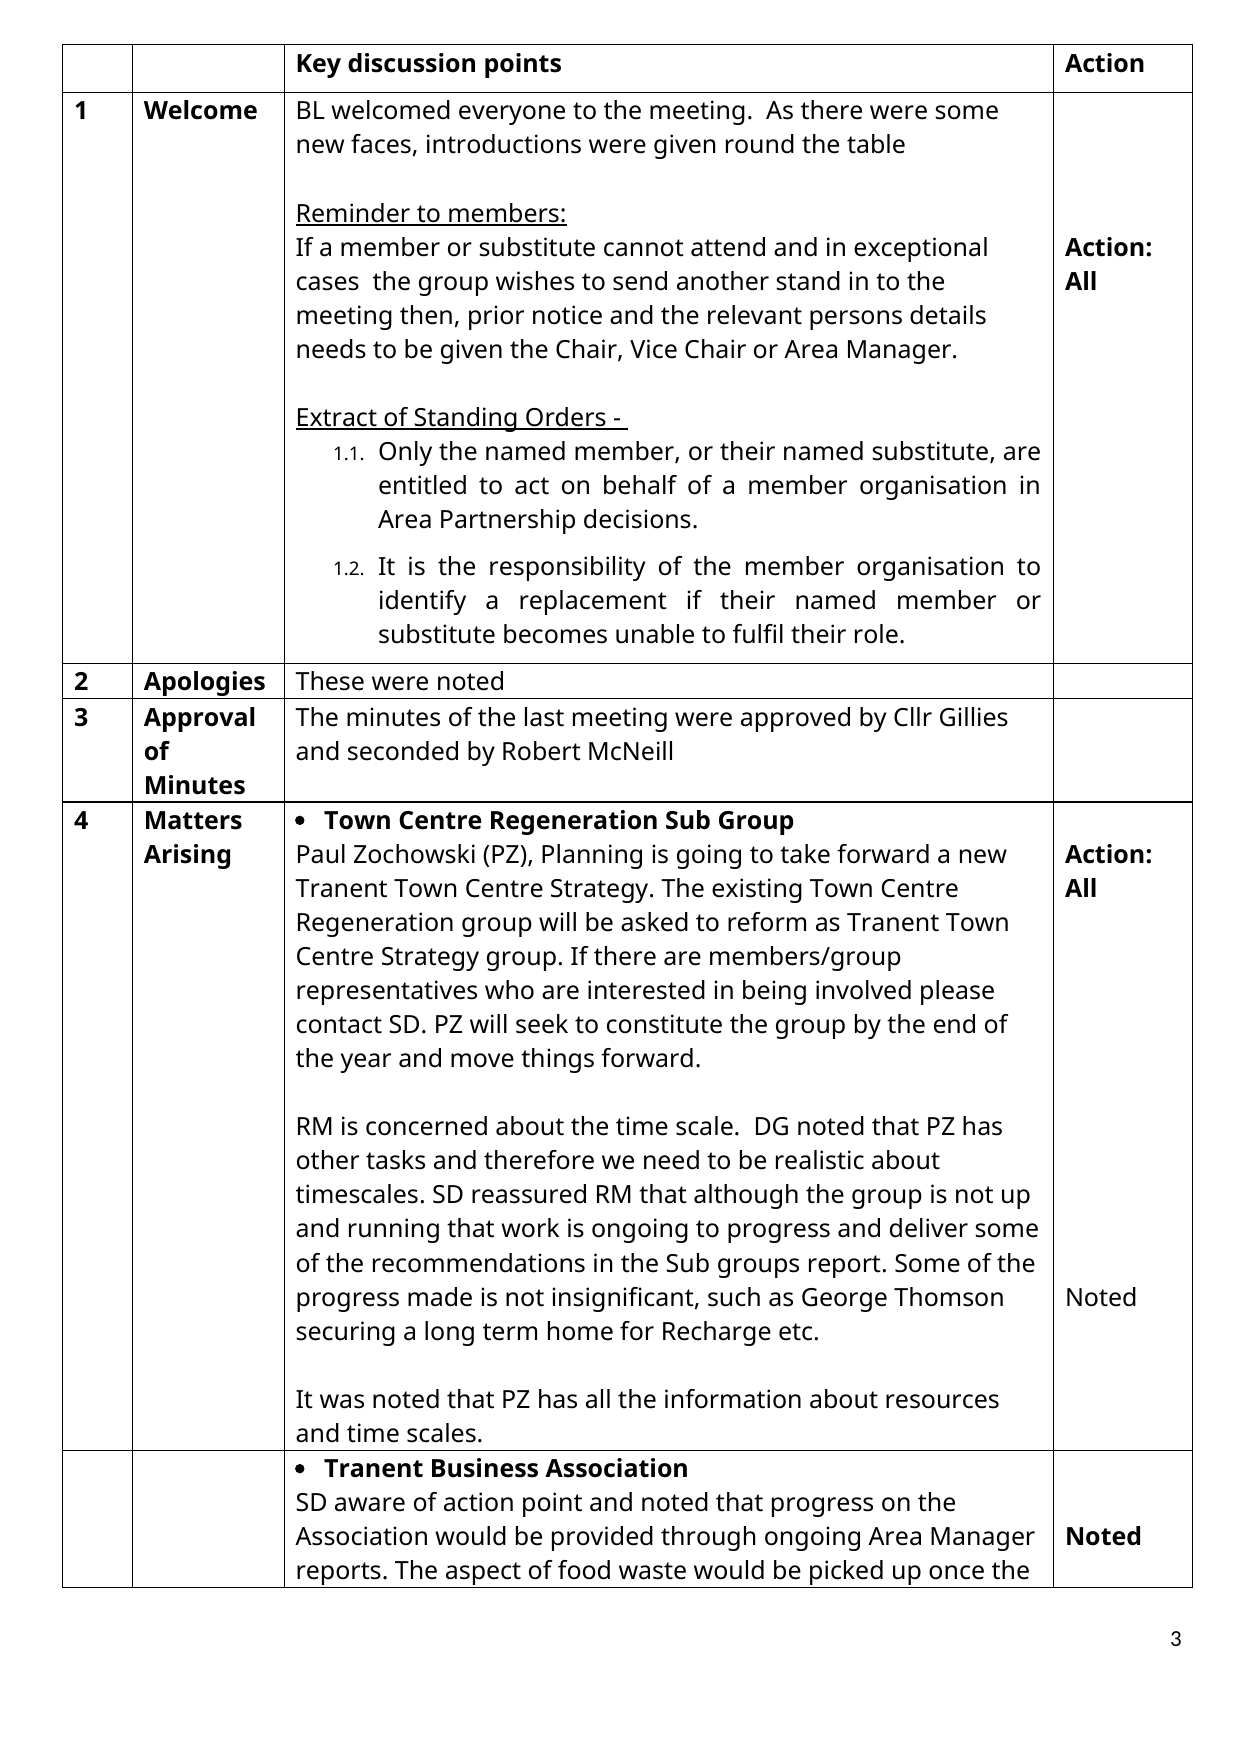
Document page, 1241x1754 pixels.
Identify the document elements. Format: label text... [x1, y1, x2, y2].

table_cell Town Centre Regeneration Sub Group Paul Zochowski (PZ), Planning is going to take forward a new Tranent Town Centre Strategy. The existing Town Centre Regeneration group will be asked to reform as Tranent Town Centre Strategy group. If there are members/group representatives who are interested in being involved please contact SD. PZ will seek to constitute the group by the end of the year and move things forward. RM is concerned about the time scale. DG noted that PZ has other tasks and therefore we need to be realistic about timescales. SD reassured RM that although the group is not up and running that work is ongoing to progress and deliver some of the recommendations in the Sub groups report. Some of the progress made is not insignificant, such as George Thomson securing a long term home for Recharge etc. It was noted that PZ has all the information about resources and time scales. [285, 803, 1053, 1449]
table_header [133, 45, 284, 92]
table_cell Matters Arising [133, 803, 284, 1449]
table_cell Apologies [133, 664, 284, 698]
table_header Action [1054, 45, 1192, 92]
table_cell 3 [63, 699, 132, 801]
table_cell [63, 1451, 132, 1587]
table_cell These were noted [285, 664, 1053, 698]
table_cell [133, 1451, 284, 1587]
table_cell 1 [63, 93, 132, 663]
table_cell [285, 1451, 1053, 1587]
table_cell 4 [63, 803, 132, 1449]
table_header [63, 45, 132, 92]
table_cell [1054, 699, 1192, 801]
table_cell Welcome [133, 93, 284, 663]
table_cell Action: All [1054, 93, 1192, 663]
table_cell Approval of Minutes [133, 699, 284, 801]
table_cell The minutes of the last meeting were approved by Cllr Gillies and seconded by Robert McNeill [285, 699, 1053, 801]
table_cell [1054, 664, 1192, 698]
table_cell Action: All Noted [1054, 803, 1192, 1449]
table_cell 2 [63, 664, 132, 698]
table_cell BL welcomed everyone to the meeting. As there were some new faces, introductions were given round the table Reminder to members: If a member or substitute cannot attend and in exceptional cases the group wishes to send another stand in to the meeting then, prior notice and the relevant persons details needs to be given the Chair, Vice Chair or Area Manager. Extract of Standing Orders - Only the named member, or their named substitute, are entitled to act on behalf of a member organisation in Area Partnership decisions. It is the responsibility of the member organisation to identify a replacement if their named member or substitute becomes unable to fulfil their role. [285, 93, 1053, 663]
table_cell Noted [1054, 1451, 1192, 1587]
table_header Key discussion points [285, 45, 1053, 92]
